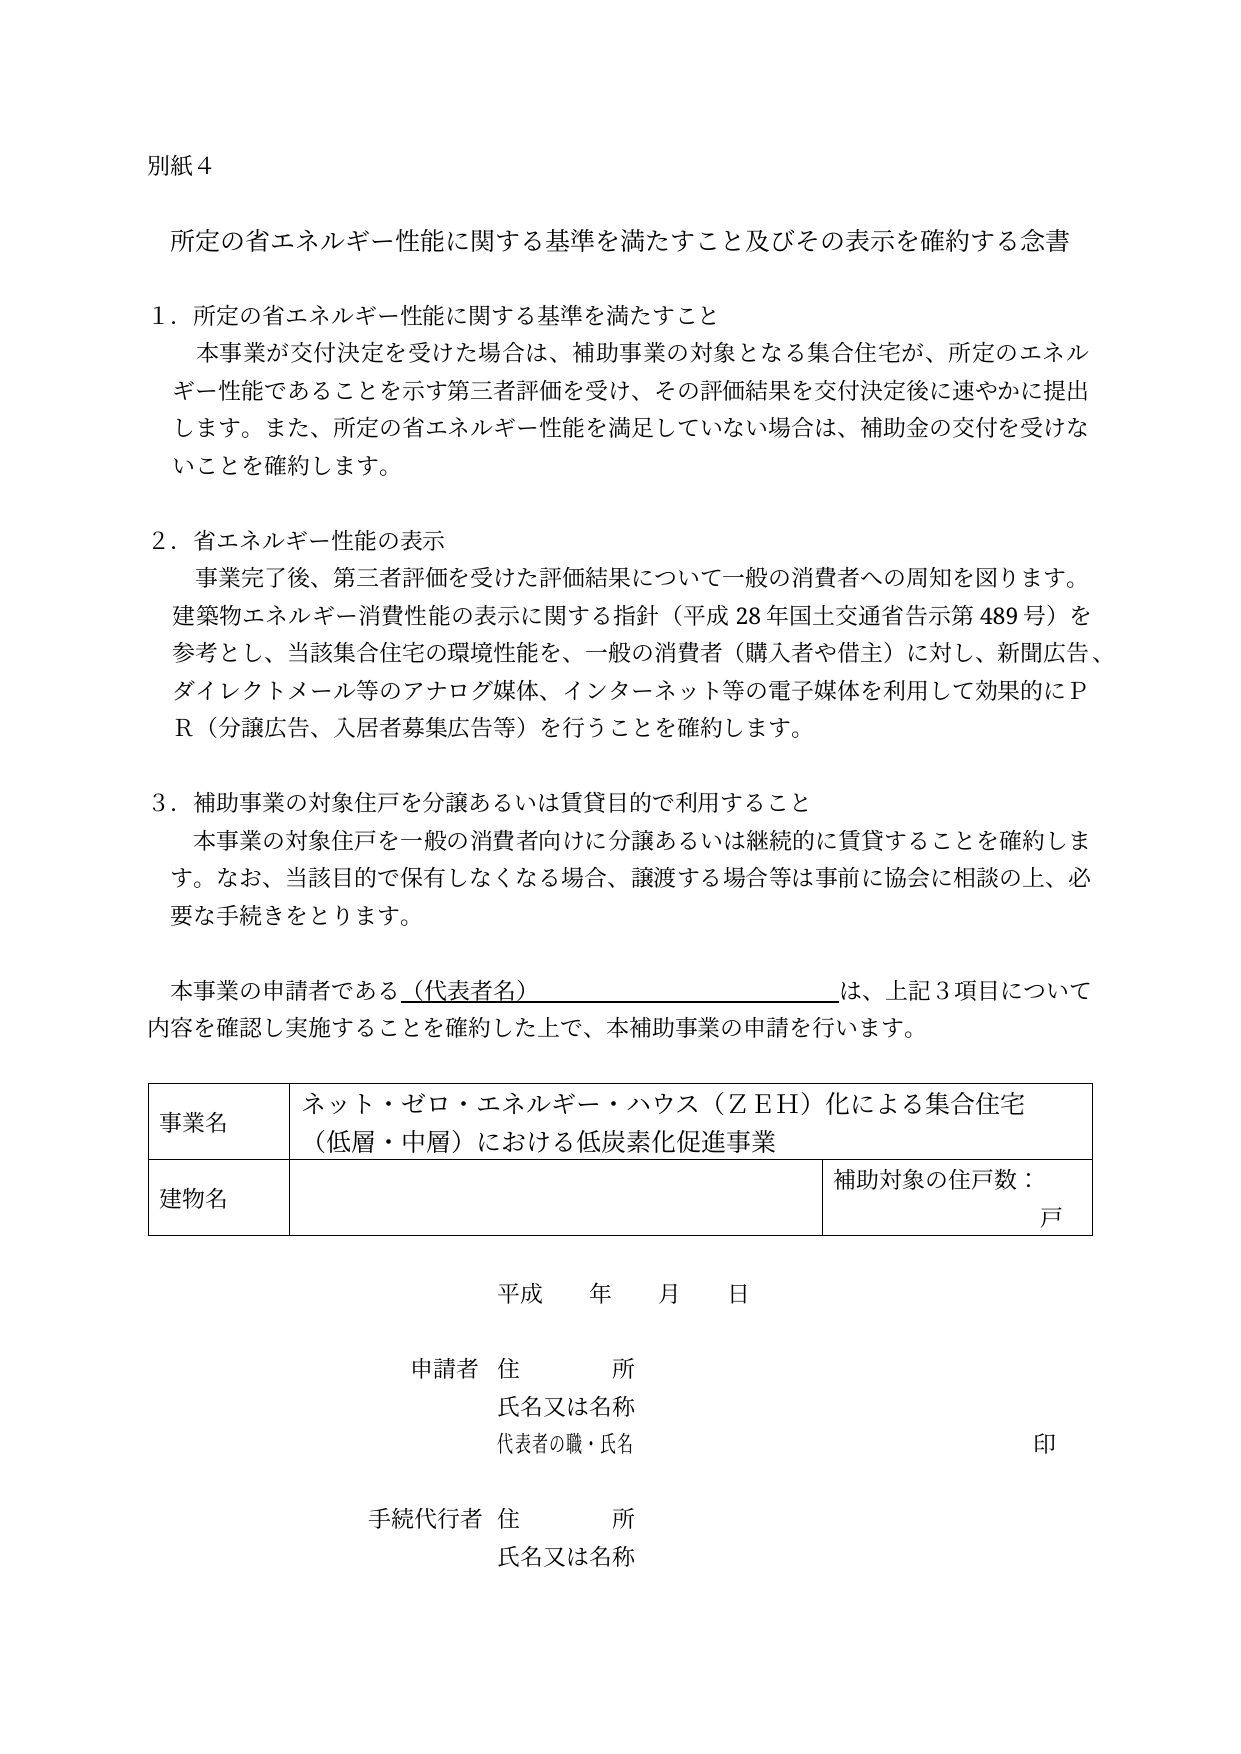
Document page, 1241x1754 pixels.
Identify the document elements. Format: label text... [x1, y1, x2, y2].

text 本事業の対象住戸を一般の消費者向けに分譲あるいは継続的に賃貸することを確約します。なお、当該目的で保有しなくなる場合、譲渡する場合等は事前に協会に相談の上、必要な手続きをとります。 [148, 821, 1092, 933]
text ３．補助事業の対象住戸を分譲あるいは賃貸目的で利用すること [148, 783, 1092, 821]
table_header 事業名 [149, 1084, 289, 1159]
text １．所定の省エネルギー性能に関する基準を満たすこと [148, 296, 1092, 333]
text 申請者 住 所 [148, 1349, 1092, 1386]
text 所定の省エネルギー性能に関する基準を満たすこと及びその表示を確約する念書 [148, 221, 1092, 258]
text 手続代行者 住 所 [148, 1499, 1092, 1536]
text 氏名又は名称 [148, 1536, 1092, 1574]
table_cell 補助対象の住戸数： 戸 [823, 1160, 1092, 1235]
text 本事業が交付決定を受けた場合は、補助事業の対象となる集合住宅が、所定のエネルギー性能であることを示す第三者評価を受け、その評価結果を交付決定後に速やかに提出します。また、所定の省エネルギー性能を満足していない場合は、補助金の交付を受けないことを確約します。 [173, 333, 1092, 483]
table_header ネット・ゼロ・エネルギー・ハウス（ＺＥＨ）化による集合住宅 （低層・中層）における低炭素化促進事業 [290, 1084, 1092, 1159]
table_cell [290, 1160, 822, 1235]
text ２．省エネルギー性能の表示 [148, 521, 1092, 558]
text 代表者の職・氏名 印 [148, 1424, 1092, 1461]
text 本事業の申請者である（代表者名） は、上記３項目について内容を確認し実施することを確約した上で、本補助事業の申請を行います。 [148, 971, 1092, 1046]
text 氏名又は名称 [148, 1386, 1092, 1424]
text 別紙４ [148, 146, 1092, 183]
text 平成 年 月 日 [148, 1274, 1092, 1311]
text 事業完了後、第三者評価を受けた評価結果について一般の消費者への周知を図ります。建築物エネルギー消費性能の表示に関する指針（平成28年国土交通省告示第489号）を参考とし、当該集合住宅の環境性能を、一般の消費者（購入者や借主）に対し、新聞広告、ダイレクトメール等のアナログ媒体、インターネット等の電子媒体を利用して効果的にＰＲ（分譲広告、入居者募集広告等）を行うことを確約します。 [173, 558, 1092, 746]
table_cell 建物名 [149, 1160, 289, 1235]
